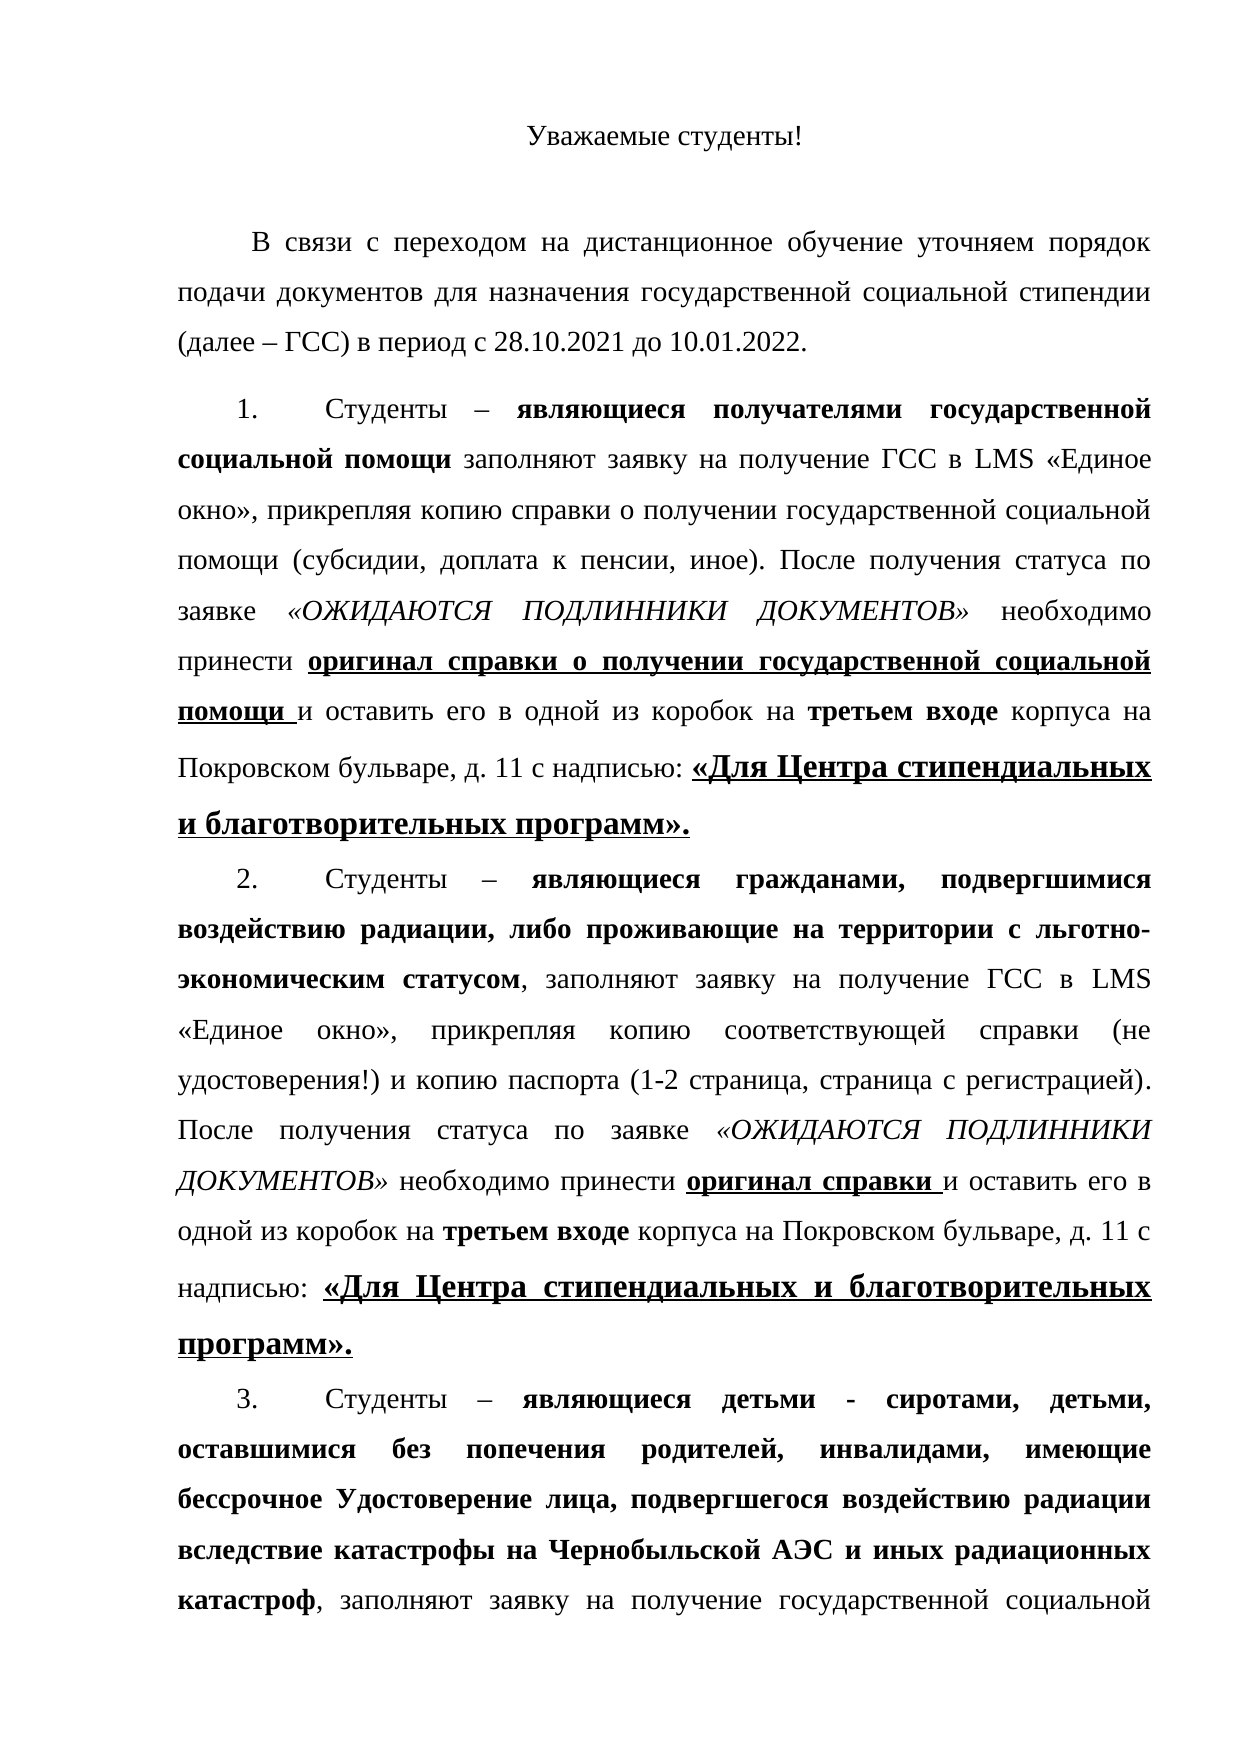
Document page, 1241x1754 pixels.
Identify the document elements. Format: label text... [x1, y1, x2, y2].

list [177, 1381, 1152, 1616]
list Студенты – являющиеся гражданами, подвергшимися воздействию радиации, либо проживающие на территории с льготно-экономическим статусом, заполняют заявку на получение ГСС в LMS «Единое окно», прикрепляя копию соответствующей справки (не удостоверения!) и копию паспорта (1-2 страница, страница с регистрацией). После получения статуса по заявке «ОЖИДАЮТСЯ ПОДЛИННИКИ ДОКУМЕНТОВ» необходимо принести оригинал справки и оставить его в одной из коробок на третьем входе корпуса на Покровском бульваре, д. 11 с надписью: «Для Центра стипендиальных и благотворительных программ». [177, 861, 1152, 1362]
text Уважаемые студенты! [177, 118, 1152, 152]
list Студенты – являющиеся получателями государственной социальной помощи заполняют заявку на получение ГСС в LMS «Единое окно», прикрепляя копию справки о получении государственной социальной помощи (субсидии, доплата к пенсии, иное). После получения статуса по заявке «ОЖИДАЮТСЯ ПОДЛИННИКИ ДОКУМЕНТОВ» необходимо принести оригинал справки о получении государственной социальной помощи и оставить его в одной из коробок на третьем входе корпуса на Покровском бульваре, д. 11 с надписью: «Для Центра стипендиальных и благотворительных программ». [177, 391, 1152, 842]
text В связи с переходом на дистанционное обучение уточняем порядок подачи документов для назначения государственной социальной стипендии (далее – ГСС) в период с 28.10.2021 до 10.01.2022. [177, 224, 1152, 358]
